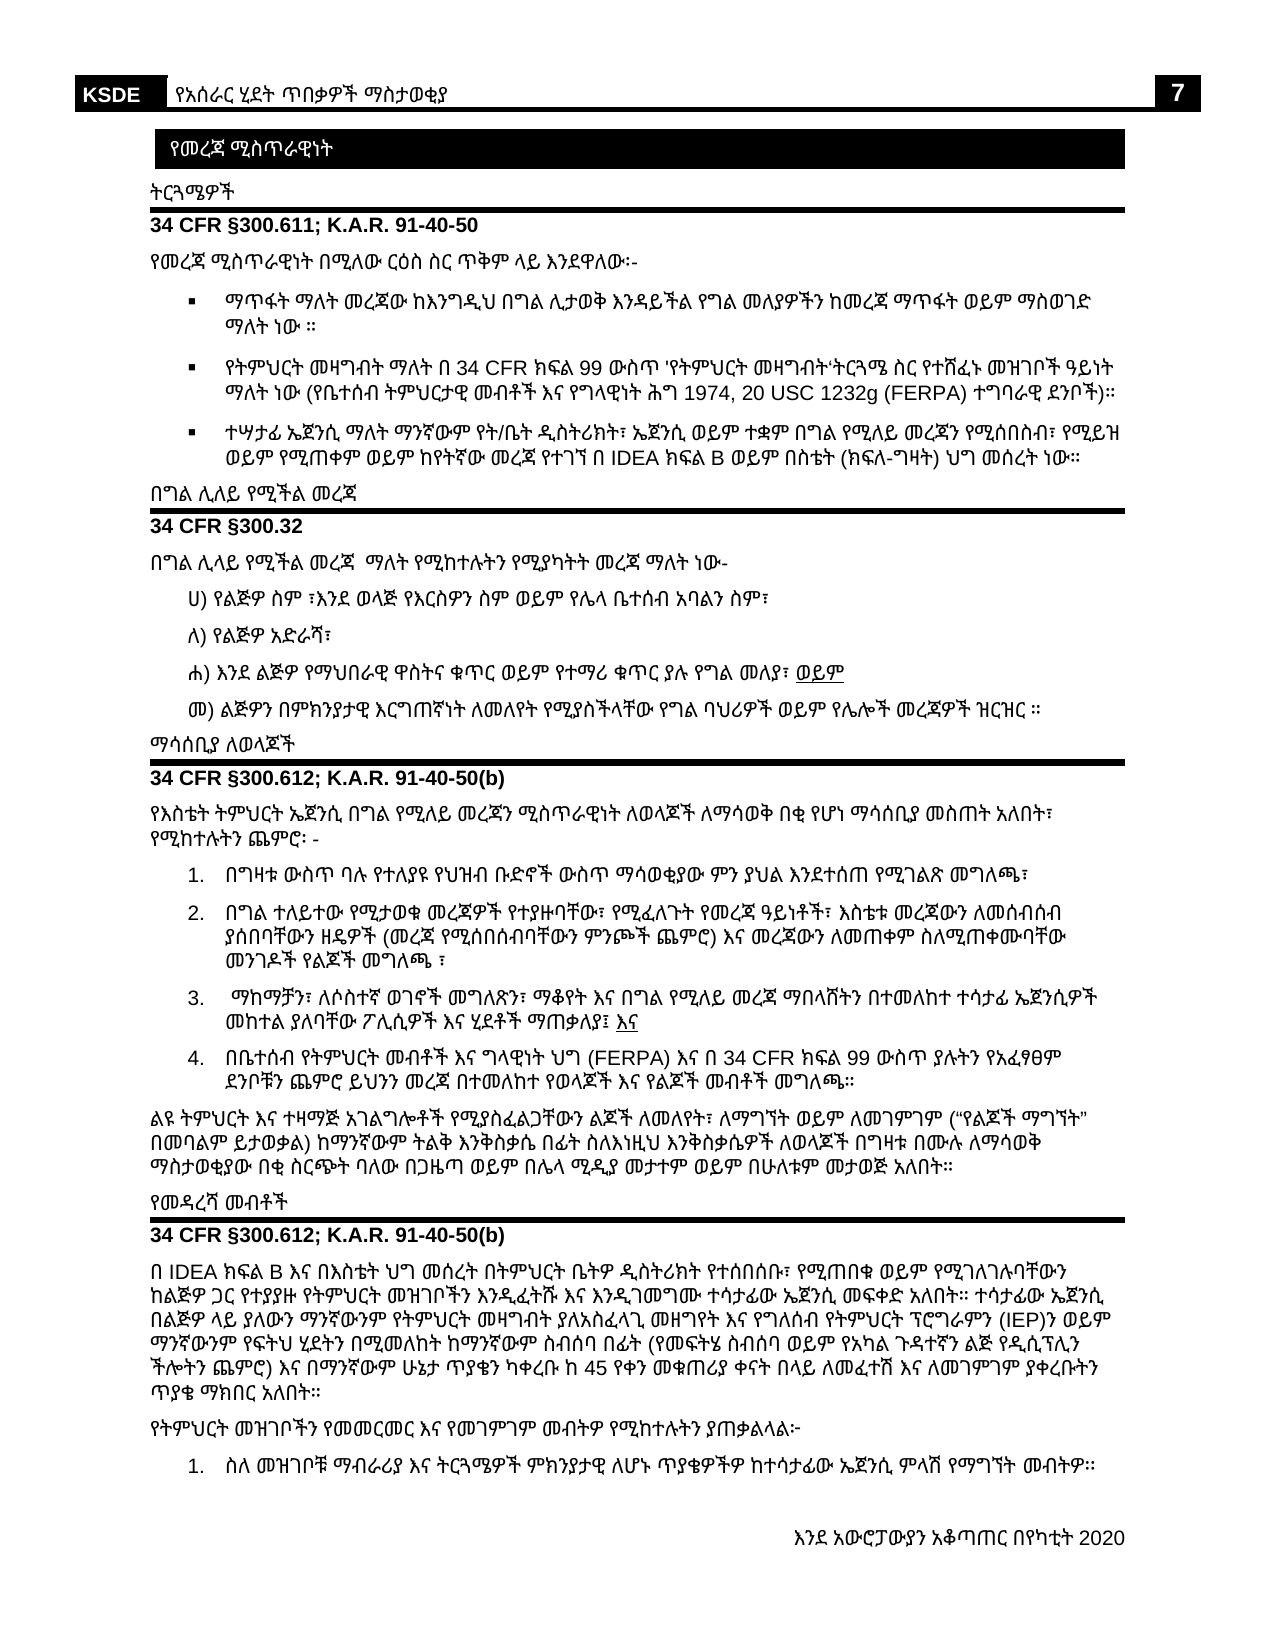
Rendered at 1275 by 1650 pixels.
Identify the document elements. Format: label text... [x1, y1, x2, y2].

text 34 CFR §300.32 [150, 514, 1125, 538]
text ማጥፋት ማለት መረጃው ከእንግዲህ በግል ሊታወቅ እንዳይችል የግል መለያዎችን ከመረጃ ማጥፋት ወይም ማስወገድ ማለት ነው ። [187, 286, 1125, 339]
text መ) ልጅዎን በምክንያታዊ እርግጠኛነት ለመለየት የሚያስችላቸው የግል ባህሪዎች ወይም የሌሎች መረጃዎች ዝርዝር ። [187, 698, 1125, 722]
subtitle የመረጃ ሚስጥራዊነት [161, 135, 1125, 163]
text የእስቴት ትምህርት ኤጀንሲ በግል የሚለይ መረጃን ሚስጥራዊነት ለወላጆች ለማሳወቅ በቂ የሆነ ማሳሰቢያ መስጠት አለበት፣ የሚከተሉትን ጨምሮ፡ - [150, 802, 1125, 851]
text ሀ) የልጅዎ ስም ፣እንደ ወላጅ የእርስዎን ስም ወይም የሌላ ቤተሰብ አባልን ስም፣ [187, 587, 1125, 611]
text 34 CFR §300.611; K.A.R. 91-40-50 [150, 213, 1125, 237]
list ስለ መዝገቦቹ ማብራሪያ እና ትርጓሜዎች ምክንያታዊ ለሆኑ ጥያቄዎችዎ ከተሳታፊው ኤጀንሲ ምላሽ የማግኘት መብትዎ፡፡ [187, 1453, 1125, 1478]
subtitle የመዳረሻ መብቶች [150, 1192, 1125, 1217]
text በ IDEA ክፍል B እና በእስቴት ህግ መሰረት በትምህርት ቤትዎ ዲስትሪክት የተሰበሰቡ፣ የሚጠበቁ ወይም የሚገለገሉባቸውን ከልጅዎ ጋር የተያያዙ የትምህርት መዝገቦችን እንዲፈትሹ እና እንዲገመግሙ ተሳታፊው ኤጀንሲ መፍቀድ አለበት። ተሳታፊው ኤጀንሲ በልጅዎ ላይ ያለውን ማንኛውንም የትምህርት መዛግብት ያለአስፈላጊ መዘግየት እና የግለሰብ የትምህርት ፕሮግራምን (IEP)ን ወይም ማንኛውንም የፍትህ ሂደትን በሚመለከት ከማንኛውም ስብሰባ በፊት (የመፍትሄ ስብሰባ ወይም የአካል ጉዳተኛን ልጅ የዲሲፕሊን ችሎትን ጨምሮ) እና በማንኛውም ሁኔታ ጥያቄን ካቀረቡ ከ 45 የቀን መቁጠሪያ ቀናት በላይ ለመፈተሽ እና ለመገምገም ያቀረቡትን ጥያቄ ማክበር አለበት። [150, 1260, 1125, 1404]
list በግል ተለይተው የሚታወቁ መረጃዎች የተያዙባቸው፣ የሚፈለጉት የመረጃ ዓይነቶች፣ እስቴቱ መረጃውን ለመሰብሰብ ያሰበባቸውን ዘዴዎች (መረጃ የሚሰበሰብባቸውን ምንጮች ጨምሮ) እና መረጃውን ለመጠቀም ስለሚጠቀሙባቸው መንገዶች የልጆች መግለጫ ፣ [187, 900, 1125, 973]
text የትምህርት መዝገቦችን የመመርመር እና የመገምገም መብትዎ የሚከተሉትን ያጠቃልላል፦ [150, 1417, 1125, 1441]
text ልዩ ትምህርት እና ተዛማጅ አገልግሎቶች የሚያስፈልጋቸውን ልጆች ለመለየት፣ ለማግኘት ወይም ለመገምገም (“የልጆች ማግኘት” በመባልም ይታወቃል) ከማንኛውም ትልቅ እንቅስቃሴ በፊት ስለእነዚህ እንቅስቃሴዎች ለወላጆች በግዛቱ በሙሉ ለማሳወቅ ማስታወቂያው በቂ ስርጭት ባለው በጋዜጣ ወይም በሌላ ሚዲያ መታተም ወይም በሁለቱም መታወጅ አለበት። [150, 1107, 1125, 1179]
subtitle ማሳሰቢያ ለወላጆች [150, 734, 1125, 759]
subtitle በግል ሊለይ የሚችል መረጃ [150, 483, 1125, 508]
text ለ) የልጅዎ አድራሻ፣ [187, 624, 1125, 648]
text ሐ) እንደ ልጅዎ የማህበራዊ ዋስትና ቁጥር ወይም የተማሪ ቁጥር ያሉ የግል መለያ፣ ወይም [187, 661, 1125, 685]
text በግል ሊላይ የሚችል መረጃ ማለት የሚከተሉትን የሚያካትት መረጃ ማለት ነው- [150, 550, 1125, 574]
text ተሣታፊ ኤጀንሲ ማለት ማንኛውም የት/ቤት ዲስትሪክት፣ ኤጀንሲ ወይም ተቋም በግል የሚለይ መረጃን የሚሰበስብ፣ የሚይዝ ወይም የሚጠቀም ወይም ከየትኛው መረጃ የተገኘ በ IDEA ክፍል B ወይም በስቴት (ክፍለ-ግዛት) ህግ መሰረት ነው። [187, 417, 1125, 470]
subtitle ትርጓሜዎች [150, 182, 1125, 207]
list ማከማቻን፣ ለሶስተኛ ወገኖች መግለጽን፣ ማቆየት እና በግል የሚለይ መረጃ ማበላሸትን በተመለከተ ተሳታፊ ኤጀንሲዎች መከተል ያለባቸው ፖሊሲዎች እና ሂደቶች ማጠቃለያ፤ እና [187, 986, 1125, 1034]
text 34 CFR §300.612; K.A.R. 91-40-50(b) [150, 766, 1125, 790]
list በቤተሰብ የትምህርት መብቶች እና ግላዊነት ህግ (FERPA) እና በ 34 CFR ክፍል 99 ውስጥ ያሉትን የአፈፃፀም ደንቦቹን ጨምሮ ይህንን መረጃ በተመለከተ የወላጆች እና የልጆች መብቶች መግለጫ። [187, 1046, 1125, 1094]
text 34 CFR §300.612; K.A.R. 91-40-50(b) [150, 1223, 1125, 1247]
list በግዛቱ ውስጥ ባሉ የተለያዩ የህዝብ ቡድኖች ውስጥ ማሳወቂያው ምን ያህል እንደተሰጠ የሚገልጽ መግለጫ፣ [187, 863, 1125, 888]
text የትምህርት መዛግብት ማለት በ 34 CFR ክፍል 99 ውስጥ 'የትምህርት መዛግብት‘ትርጓሜ ስር የተሸፈኑ መዝገቦች ዓይነት ማለት ነው (የቤተሰብ ትምህርታዊ መብቶች እና የግላዊነት ሕግ 1974, 20 USC 1232g (FERPA) ተግባራዊ ደንቦች)። [187, 352, 1125, 405]
text የመረጃ ሚስጥራዊነት በሚለው ርዕስ ስር ጥቅም ላይ እንደዋለው፡- [150, 250, 1125, 274]
